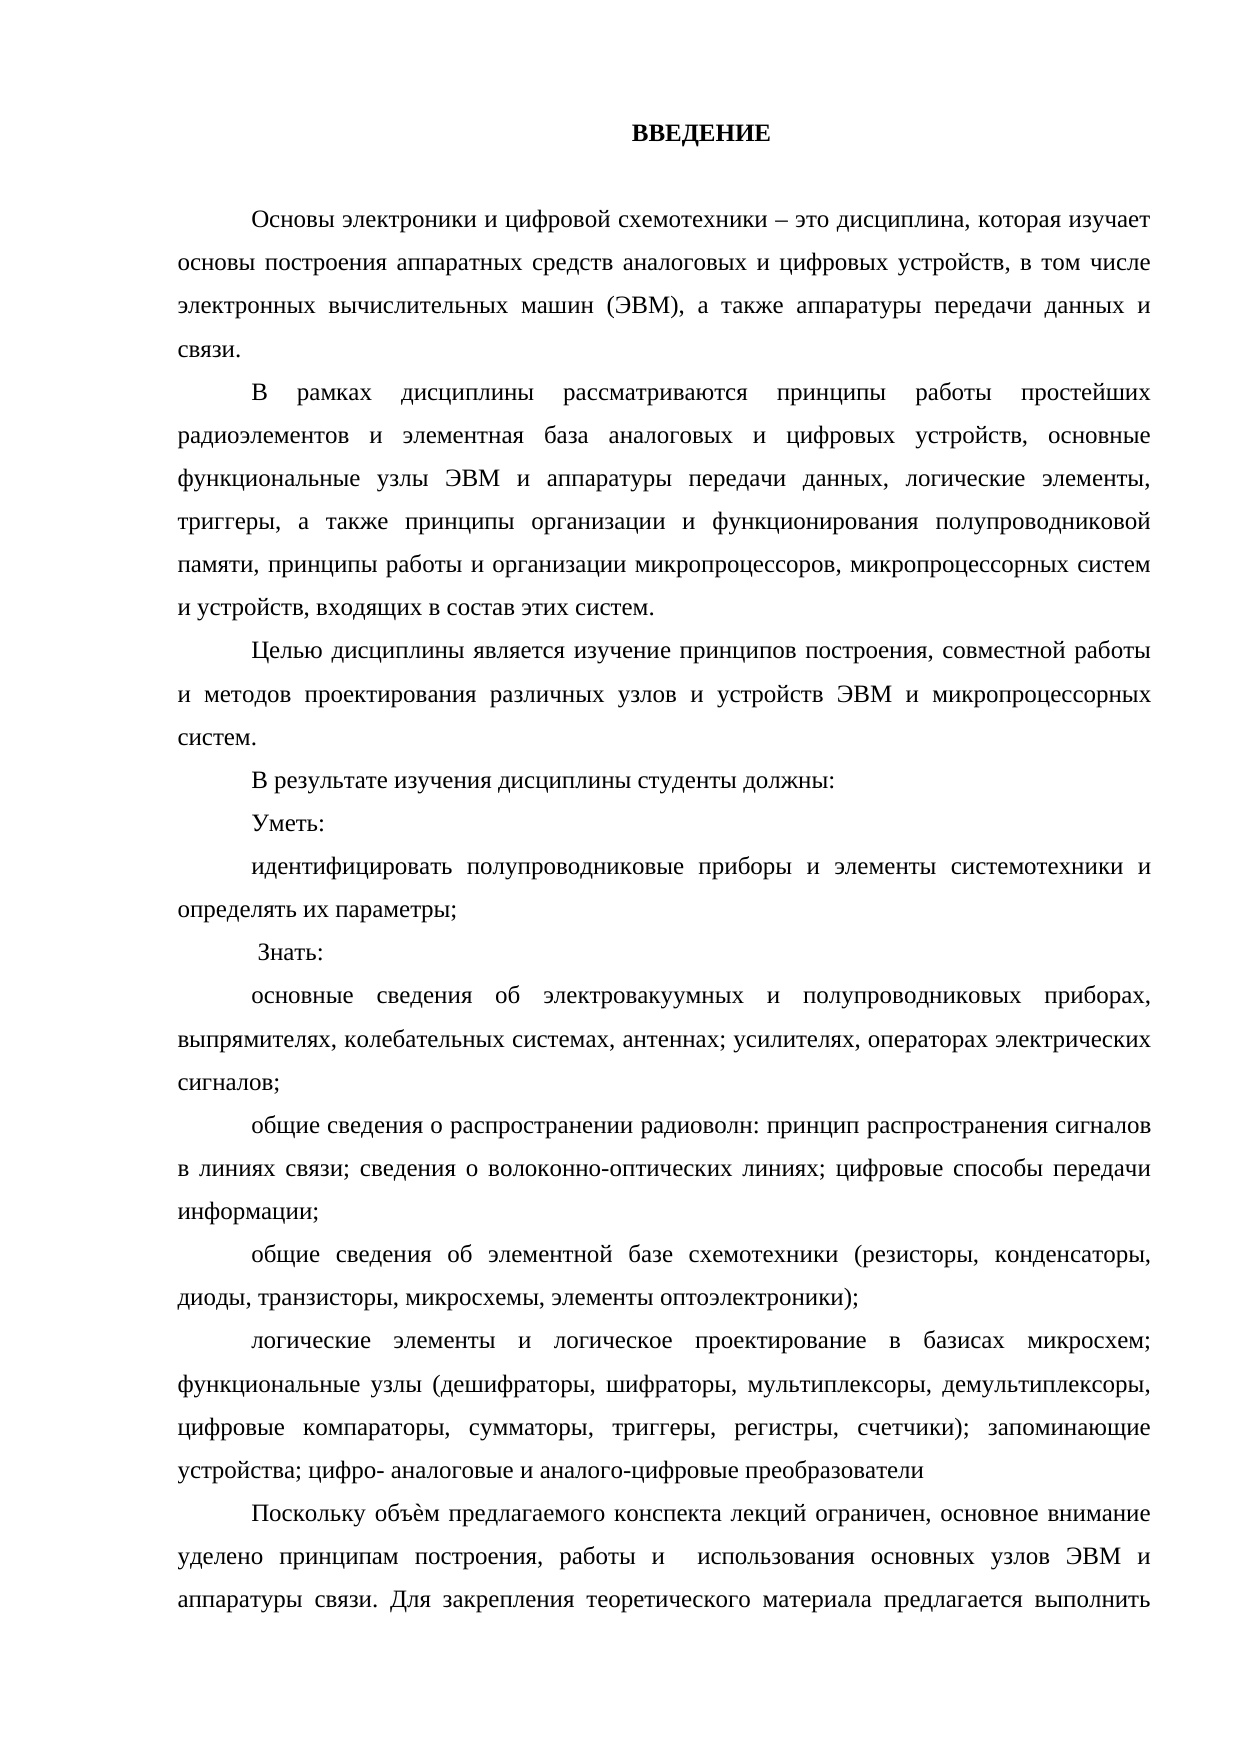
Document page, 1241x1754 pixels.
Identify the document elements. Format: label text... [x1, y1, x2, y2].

text Уметь: [177, 808, 1152, 837]
text Знать: [177, 937, 1152, 966]
text общие сведения о распространении радиоволн: принцип распространения сигналов в линиях связи; сведения о волоконно-оптических линиях; цифровые способы передачи информации; [177, 1110, 1152, 1225]
text логические элементы и логическое проектирование в базисах микросхем; функциональные узлы (дешифраторы, шифраторы, мультиплексоры, демультиплексоры, цифровые компараторы, сумматоры, триггеры, регистры, счетчики); запоминающие устройства; цифро- аналоговые и аналого-цифровые преобразователи [177, 1326, 1152, 1484]
text В результате изучения дисциплины студенты должны: [177, 765, 1152, 794]
text В рамках дисциплины рассматриваются принципы работы простейших радиоэлементов и элементная база аналоговых и цифровых устройств, основные функциональные узлы ЭВМ и аппаратуры передачи данных, логические элементы, триггеры, а также принципы организации и функционирования полупроводниковой памяти, принципы работы и организации микропроцессоров, микропроцессорных систем и устройств, входящих в состав этих систем. [177, 377, 1152, 621]
text идентифицировать полупроводниковые приборы и элементы системотехники и определять их параметры; [177, 851, 1152, 923]
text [177, 1498, 1152, 1613]
text Целью дисциплины является изучение принципов построения, совместной работы и методов проектирования различных узлов и устройств ЭВМ и микропроцессорных систем. [177, 636, 1152, 751]
text общие сведения об элементной базе схемотехники (резисторы, конденсаторы, диоды, транзисторы, микросхемы, элементы оптоэлектроники); [177, 1239, 1152, 1311]
text ВВЕДЕНИЕ [177, 118, 1152, 147]
text основные сведения об электровакуумных и полупроводниковых приборах, выпрямителях, колебательных системах, антеннах; усилителях, операторах электрических сигналов; [177, 981, 1152, 1096]
text Основы электроники и цифровой схемотехники – это дисциплина, которая изучает основы построения аппаратных средств аналоговых и цифровых устройств, в том числе электронных вычислительных машин (ЭВМ), а также аппаратуры передачи данных и связи. [177, 204, 1152, 362]
